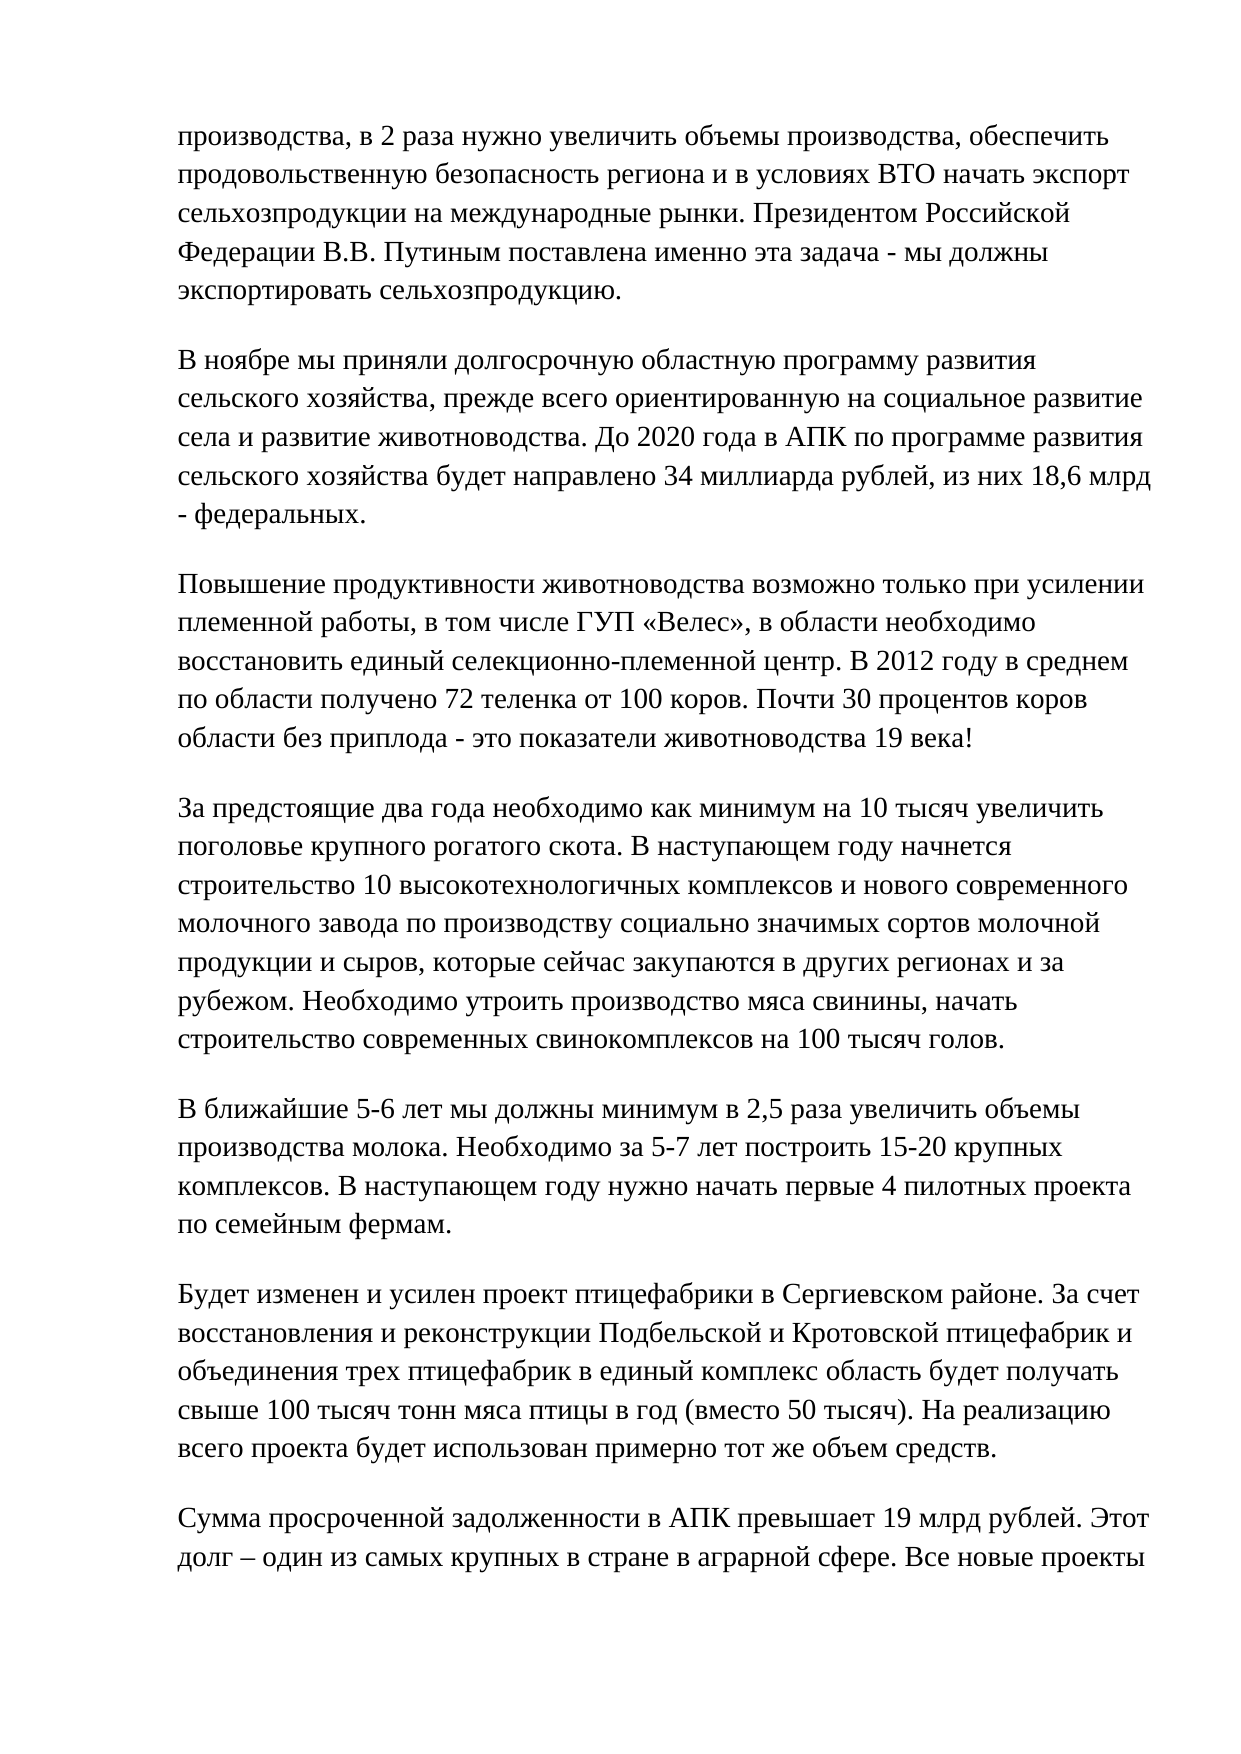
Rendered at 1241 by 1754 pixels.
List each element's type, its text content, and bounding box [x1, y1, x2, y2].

text За предстоящие два года необходимо как минимум на 10 тысяч увеличить поголовье крупного рогатого скота. В наступающем году начнется строительство 10 высокотехнологичных комплексов и нового современного молочного завода по производству социально значимых сортов молочной продукции и сыров, которые сейчас закупаются в других регионах и за рубежом. Необходимо утроить производство мяса свинины, начать строительство современных свинокомплексов на 100 тысяч голов. [177, 790, 1152, 1055]
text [177, 1500, 1152, 1572]
text В ближайшие 5-6 лет мы должны минимум в 2,5 раза увеличить объемы производства молока. Необходимо за 5-7 лет построить 15-20 крупных комплексов. В наступающем году нужно начать первые 4 пилотных проекта по семейным фермам. [177, 1091, 1152, 1240]
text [177, 118, 1152, 306]
text Повышение продуктивности животноводства возможно только при усилении племенной работы, в том числе ГУП «Велес», в области необходимо восстановить единый селекционно-племенной центр. В 2012 году в среднем по области получено 72 теленка от 100 коров. Почти 30 процентов коров области без приплода - это показатели животноводства 19 века! [177, 566, 1152, 754]
text В ноябре мы приняли долгосрочную областную программу развития сельского хозяйства, прежде всего ориентированную на социальное развитие села и развитие животноводства. До 2020 года в АПК по программе развития сельского хозяйства будет направлено 34 миллиарда рублей, из них 18,6 млрд - федеральных. [177, 342, 1152, 530]
text Будет изменен и усилен проект птицефабрики в Сергиевском районе. За счет восстановления и реконструкции Подбельской и Кротовской птицефабрик и объединения трех птицефабрик в единый комплекс область будет получать свыше 100 тысяч тонн мяса птицы в год (вместо 50 тысяч). На реализацию всего проекта будет использован примерно тот же объем средств. [177, 1276, 1152, 1464]
